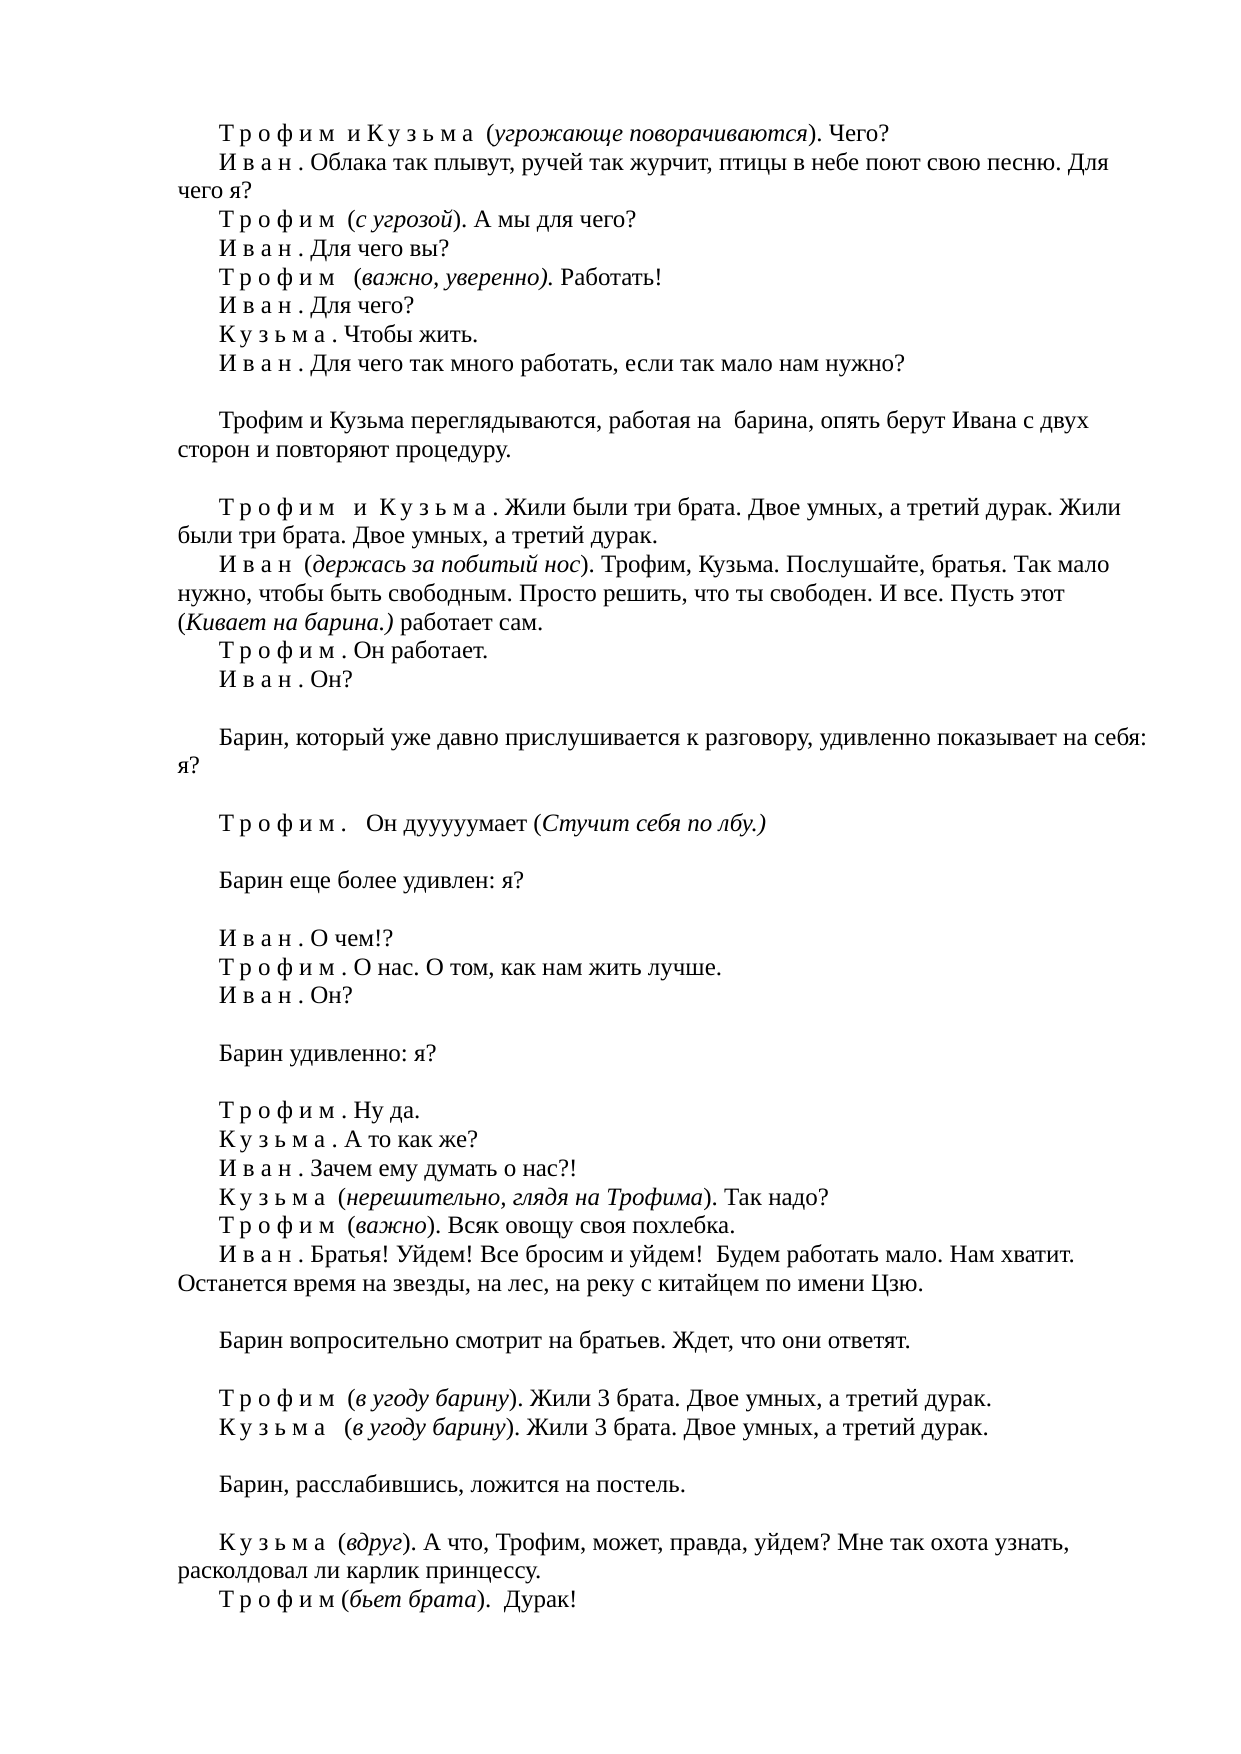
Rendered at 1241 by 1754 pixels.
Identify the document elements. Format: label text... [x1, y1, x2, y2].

text Иван. Зачем ему думать о нас?! [177, 1153, 1152, 1182]
text Барин вопросительно смотрит на братьев. Ждет, что они ответят. [177, 1326, 1152, 1354]
text Трофим (важно). Всяк овощу своя похлебка. [177, 1211, 1152, 1239]
text Иван (держась за побитый нос). Трофим, Кузьма. Послушайте, братья. Так мало нужно, чтобы быть свободным. Просто решить, что ты свободен. И все. Пусть этот (Кивает на барина.) работает сам. [177, 549, 1152, 636]
text Трофим (важно, уверенно). Работать! [177, 262, 1152, 291]
text Иван. Он? [177, 664, 1152, 693]
text Барин еще более удивлен: я? [177, 866, 1152, 894]
text Иван. Он? [177, 981, 1152, 1009]
text Трофим и Кузьма. Жили были три брата. Двое умных, а третий дурак. Жили были три брата. Двое умных, а третий дурак. [177, 492, 1152, 549]
text Барин удивленно: я? [177, 1038, 1152, 1067]
text Иван. Облака так плывут, ручей так журчит, птицы в небе поют свою песню. Для чего я? [177, 147, 1152, 204]
text Кузьма (в угоду барину). Жили 3 брата. Двое умных, а третий дурак. [177, 1412, 1152, 1441]
text Трофим. Он дууууумает (Стучит себя по лбу.) [177, 808, 1152, 837]
text Иван. Для чего вы? [177, 233, 1152, 262]
text Кузьма (вдруг). А что, Трофим, может, правда, уйдем? Мне так охота узнать, расколдовал ли карлик принцессу. [177, 1527, 1152, 1584]
text Трофим. Он работает. [177, 636, 1152, 664]
text Иван. Для чего? [177, 291, 1152, 319]
text Трофим. Ну да. [177, 1096, 1152, 1124]
text Кузьма. Чтобы жить. [177, 319, 1152, 348]
text Иван. Для чего так много работать, если так мало нам нужно? [177, 348, 1152, 377]
text Кузьма (нерешительно, глядя на Трофима). Так надо? [177, 1182, 1152, 1211]
text Трофим и Кузьма (угрожающе поворачиваются). Чего? [177, 118, 1152, 147]
text Трофим и Кузьма переглядываются, работая на барина, опять берут Ивана с двух сторон и повторяют процедуру. [177, 406, 1152, 463]
text Иван. О чем!? [177, 923, 1152, 952]
text Барин, который уже давно прислушивается к разговору, удивленно показывает на себя: я? [177, 722, 1152, 779]
text Трофим (в угоду барину). Жили 3 брата. Двое умных, а третий дурак. [177, 1383, 1152, 1412]
text Кузьма. А то как же? [177, 1124, 1152, 1153]
text Иван. Братья! Уйдем! Все бросим и уйдем! Будем работать мало. Нам хватит. Останется время на звезды, на лес, на реку с китайцем по имени Цзю. [177, 1239, 1152, 1297]
text Барин, расслабившись, ложится на постель. [177, 1469, 1152, 1498]
text Трофим (с угрозой). А мы для чего? [177, 204, 1152, 233]
text Трофим. О нас. О том, как нам жить лучше. [177, 952, 1152, 981]
text Трофим(бьет брата). Дурак! [177, 1584, 1152, 1613]
